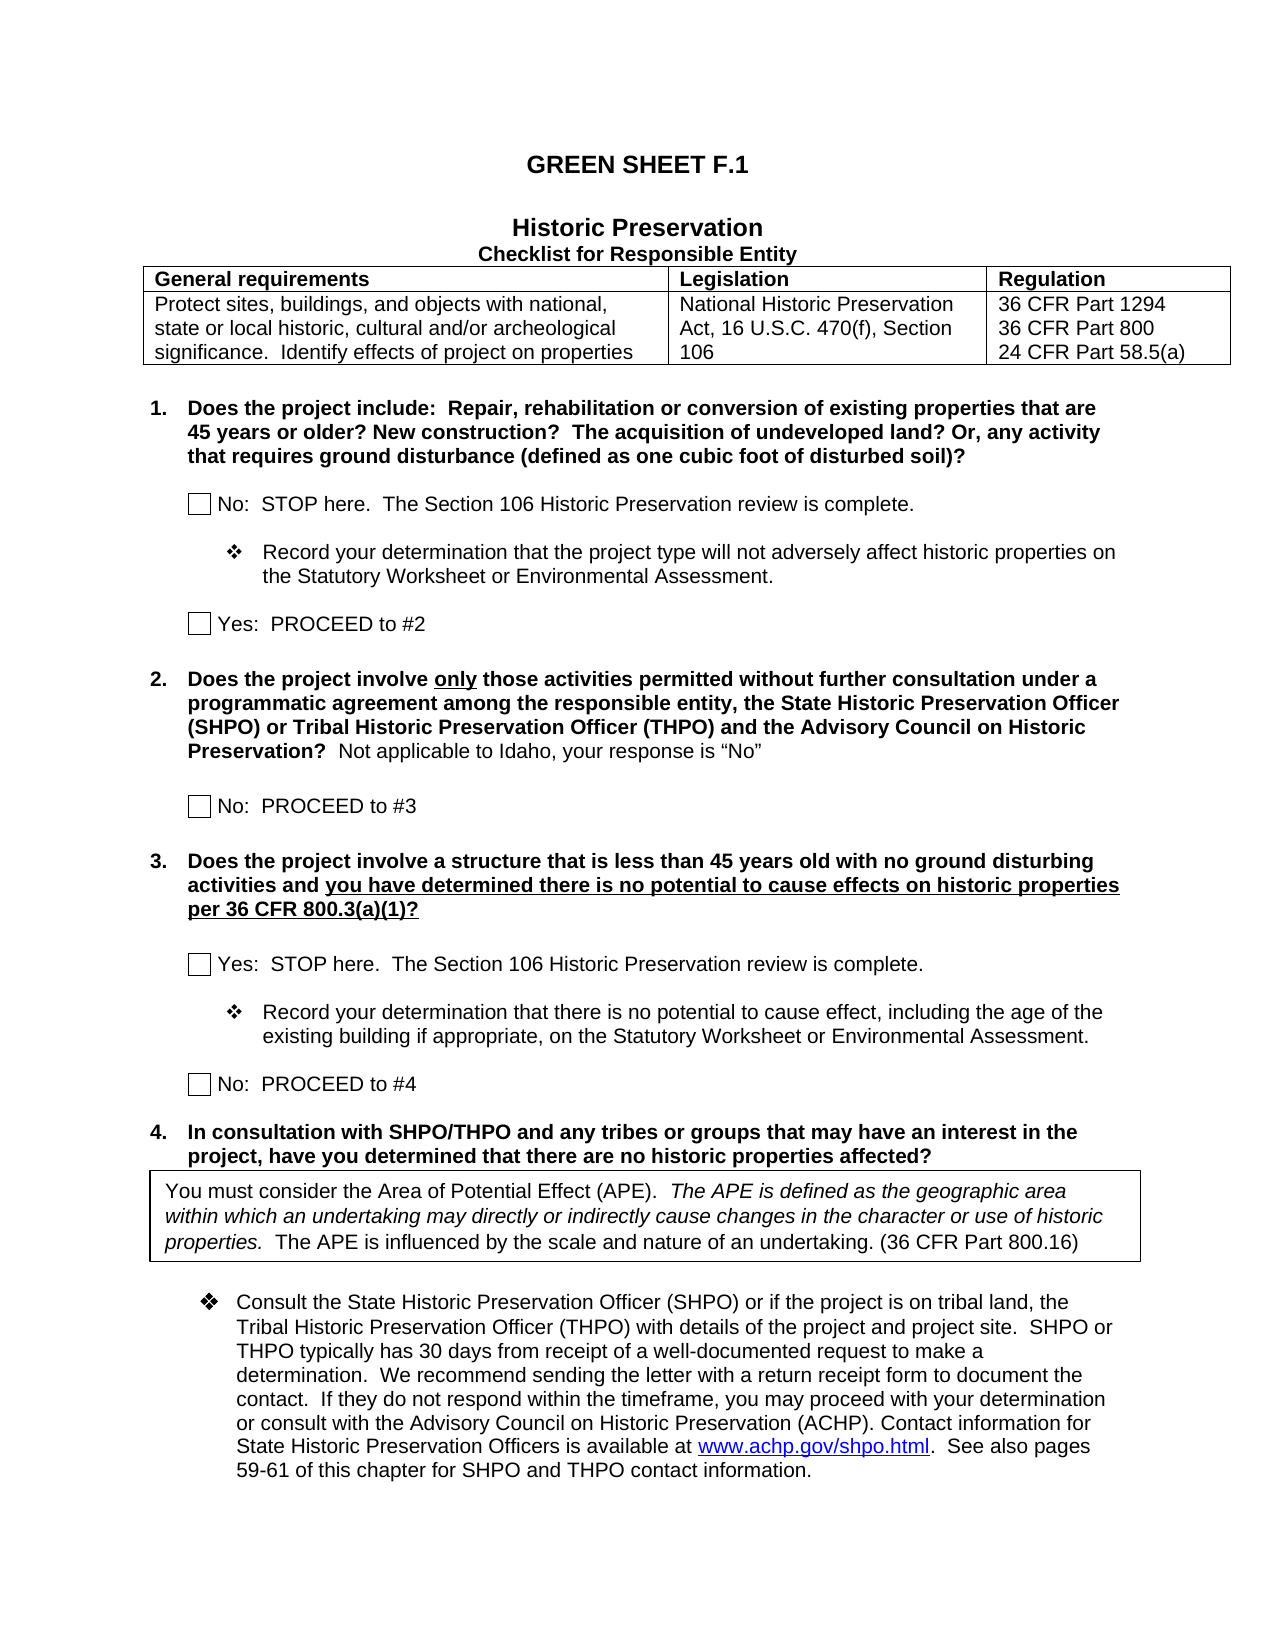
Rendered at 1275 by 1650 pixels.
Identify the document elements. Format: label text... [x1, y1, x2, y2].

text No: PROCEED to #4 [150, 1072, 1125, 1096]
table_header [188, 1262, 1125, 1482]
table_header Regulation [987, 267, 1230, 291]
table_cell National Historic Preservation Act, 16 U.S.C. 470(f), Section 106 [669, 292, 986, 363]
text Yes: STOP here. The Section 106 Historic Preservation review is complete. [187, 952, 1125, 976]
text GREEN SHEET F.1 [150, 150, 1125, 179]
text 4. In consultation with SHPO/THPO and any tribes or groups that may have an interest in the project, have you determined that there are no historic properties affected? [150, 1120, 1125, 1168]
text Historic Preservation [150, 213, 1125, 242]
table_cell Protect sites, buildings, and objects with national, state or local historic, cultural and/or archeological significance. Identify effects of project on properties [144, 292, 668, 363]
table_header General requirements [144, 267, 668, 291]
text Checklist for Responsible Entity [150, 242, 1125, 266]
table_header Legislation [669, 267, 986, 291]
table_cell 36 CFR Part 1294 36 CFR Part 800 24 CFR Part 58.5(a) [987, 292, 1230, 363]
text No: STOP here. The Section 106 Historic Preservation review is complete. [187, 492, 1125, 516]
text 3. Does the project involve a structure that is less than 45 years old with no ground disturbing activities and you have determined there is no potential to cause effects on historic properties per 36 CFR 800.3(a)(1)? [150, 849, 1125, 921]
list Does the project include: Repair, rehabilitation or conversion of existing properties that are 45 years or older? New construction? The acquisition of undeveloped land? Or, any activity that requires ground disturbance (defined as one cubic foot of disturbed soil)? [150, 396, 1125, 468]
text No: PROCEED to #3 [187, 794, 1125, 818]
text Yes: PROCEED to #2 [187, 611, 1125, 635]
list Record your determination that the project type will not adversely affect historic properties on the Statutory Worksheet or Environmental Assessment. [225, 539, 1125, 587]
list Does the project involve only those activities permitted without further consultation under a programmatic agreement among the responsible entity, the State Historic Preservation Officer (SHPO) or Tribal Historic Preservation Officer (THPO) and the Advisory Council on Historic Preservation? Not applicable to Idaho, your response is “No” [150, 667, 1125, 762]
list Record your determination that there is no potential to cause effect, including the age of the existing building if appropriate, on the Statutory Worksheet or Environmental Assessment. [225, 1000, 1125, 1048]
